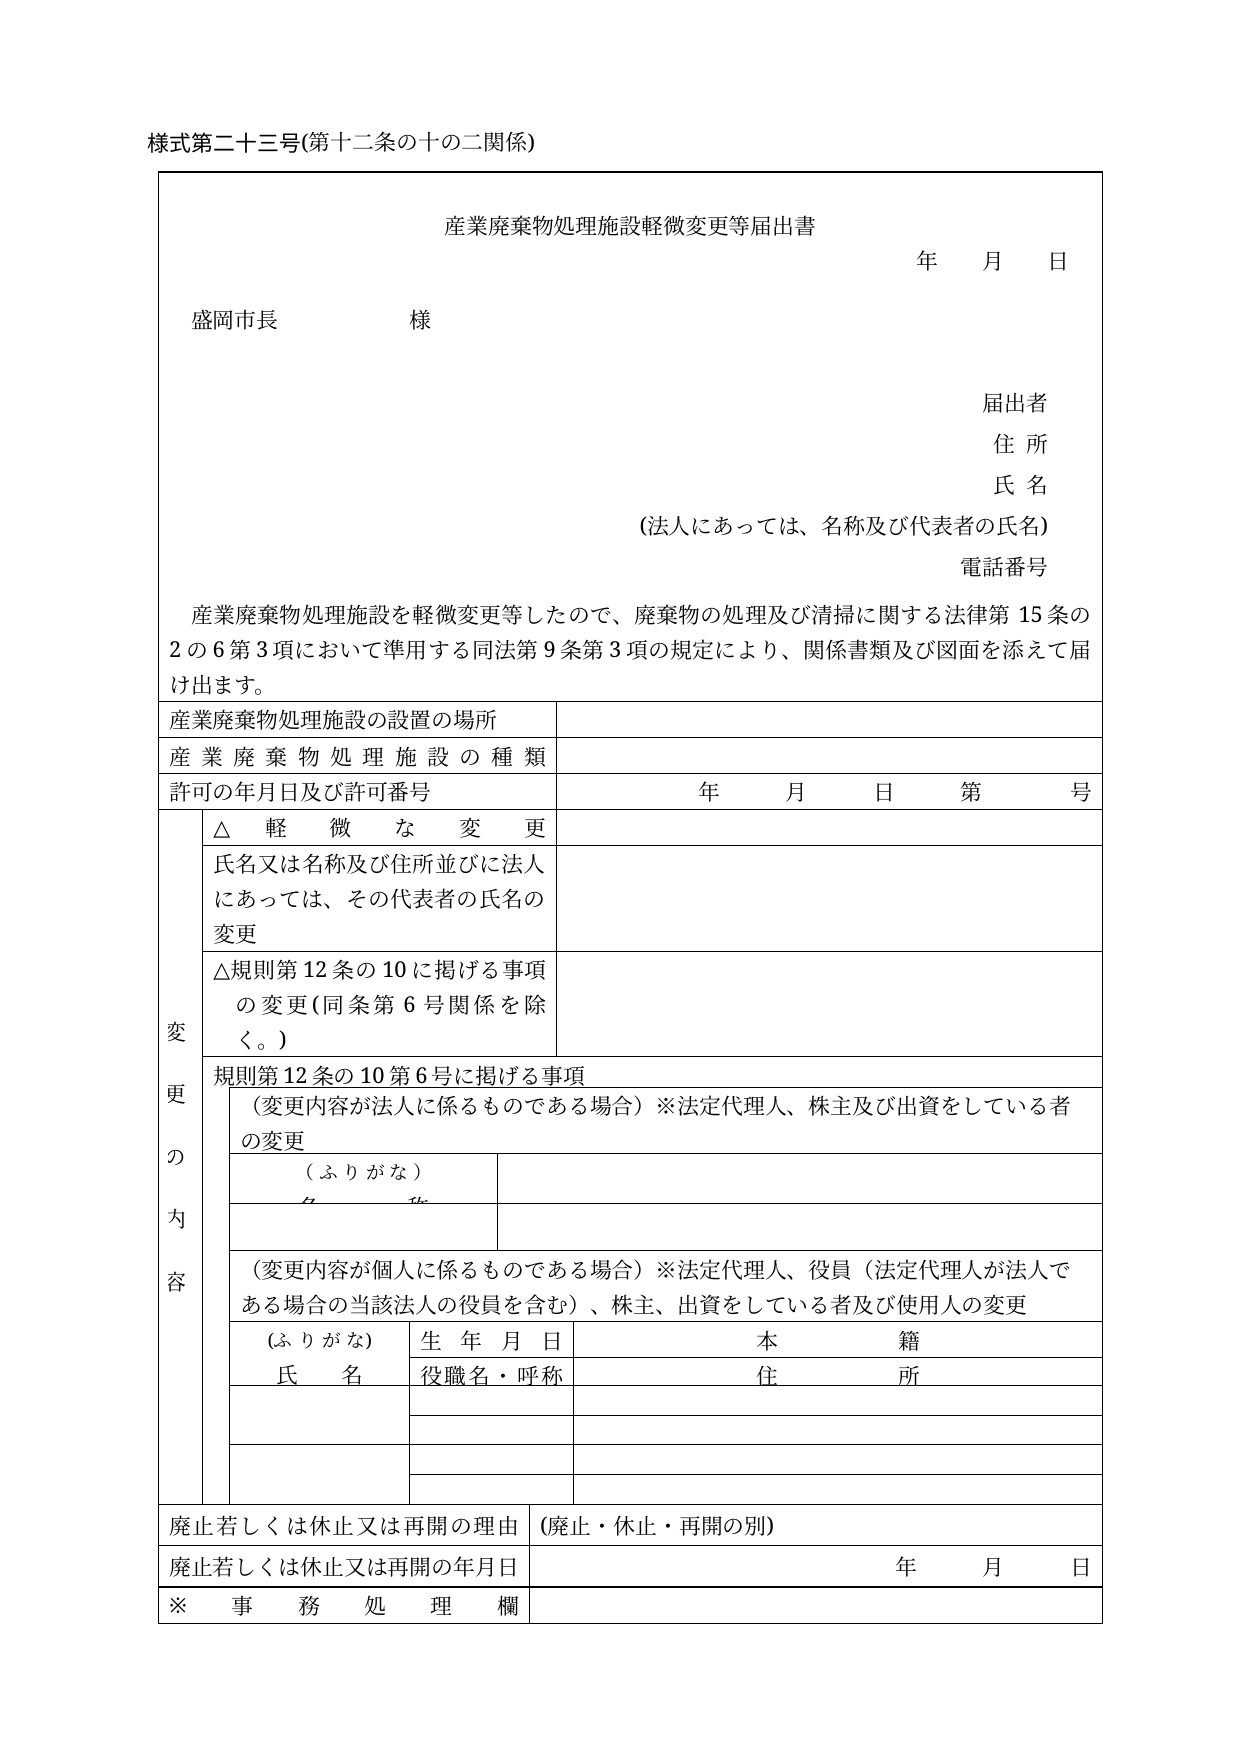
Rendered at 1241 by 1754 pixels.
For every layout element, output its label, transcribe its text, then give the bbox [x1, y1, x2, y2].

table_cell △軽微な変更 [203, 810, 556, 845]
table_cell [498, 1204, 1102, 1250]
table_cell 年 月 日 第 号 [557, 774, 1102, 809]
table_cell [574, 1416, 1102, 1444]
table_cell △規則第12条の10に掲げる事項の変更(同条第6号関係を除く。) [203, 952, 556, 1056]
table_cell 許可の年月日及び許可番号 [159, 774, 556, 809]
table_cell (ふりがな) 氏名 [230, 1322, 409, 1385]
table_cell （変更内容が法人に係るものである場合）※法定代理人、株主及び出資をしている者の変更 [230, 1088, 1102, 1153]
table_cell 規則第12条の10第6号に掲げる事項 [203, 1057, 1102, 1087]
table_cell [557, 738, 1102, 773]
table_cell 年 月 日 [530, 1546, 1102, 1586]
table_cell [530, 1588, 1102, 1622]
table_cell [410, 1416, 573, 1444]
table_cell 住所 [574, 1358, 1102, 1385]
table_cell [574, 1386, 1102, 1415]
table_cell 変更の内容 [159, 810, 202, 1504]
table_cell （ ふ り が な ） 名 称 [230, 1154, 497, 1202]
table_cell [410, 1475, 573, 1504]
table_cell 廃止若しくは休止又は再開の年月日 [159, 1546, 529, 1586]
table_cell 産業廃棄物処理施設の種類 [159, 738, 556, 773]
table_cell ※事務処理欄 [159, 1588, 529, 1622]
table_cell [203, 1087, 229, 1504]
table_cell 廃止若しくは休止又は再開の理由 [159, 1505, 529, 1545]
table_cell 役職名・呼称 [410, 1358, 573, 1385]
table_cell [498, 1154, 1102, 1202]
text 様式第二十三号(第十二条の十の二関係) [148, 124, 1092, 159]
table_cell [230, 1204, 497, 1250]
table_cell [410, 1386, 573, 1415]
table_cell [410, 1445, 573, 1474]
table_cell [574, 1445, 1102, 1474]
table_cell 本籍 [574, 1322, 1102, 1357]
table_cell 氏名又は名称及び住所並びに法人にあっては、その代表者の氏名の変更 [203, 846, 556, 951]
table_cell （変更内容が個人に係るものである場合）※法定代理人、役員（法定代理人が法人である場合の当該法人の役員を含む）、株主、出資をしている者及び使用人の変更 [230, 1251, 1102, 1321]
table_cell 産業廃棄物処理施設の設置の場所 [159, 702, 556, 737]
table_cell [557, 810, 1102, 845]
table_cell [574, 1475, 1102, 1504]
table_cell [230, 1386, 409, 1444]
table_cell [557, 846, 1102, 951]
table_cell [557, 702, 1102, 737]
table_cell 生年月日 [410, 1322, 573, 1357]
table_header 産業廃棄物処理施設軽微変更等届出書 年 月 日 盛岡市長 様 届出者 住所 氏名 (法人にあっては、名称及び代表者の氏名) 電話番号 産業廃棄物処理施設を軽微変更等したので、廃棄物の処理及び清掃に関する法律第15条の2の6第3項において準用する同法第9条第3項の規定により、関係書類及び図面を添えて届け出ます。 [159, 173, 1102, 701]
table_cell [230, 1445, 409, 1504]
table_cell (廃止・休止・再開の別) [530, 1505, 1102, 1545]
table_cell [557, 952, 1102, 1056]
